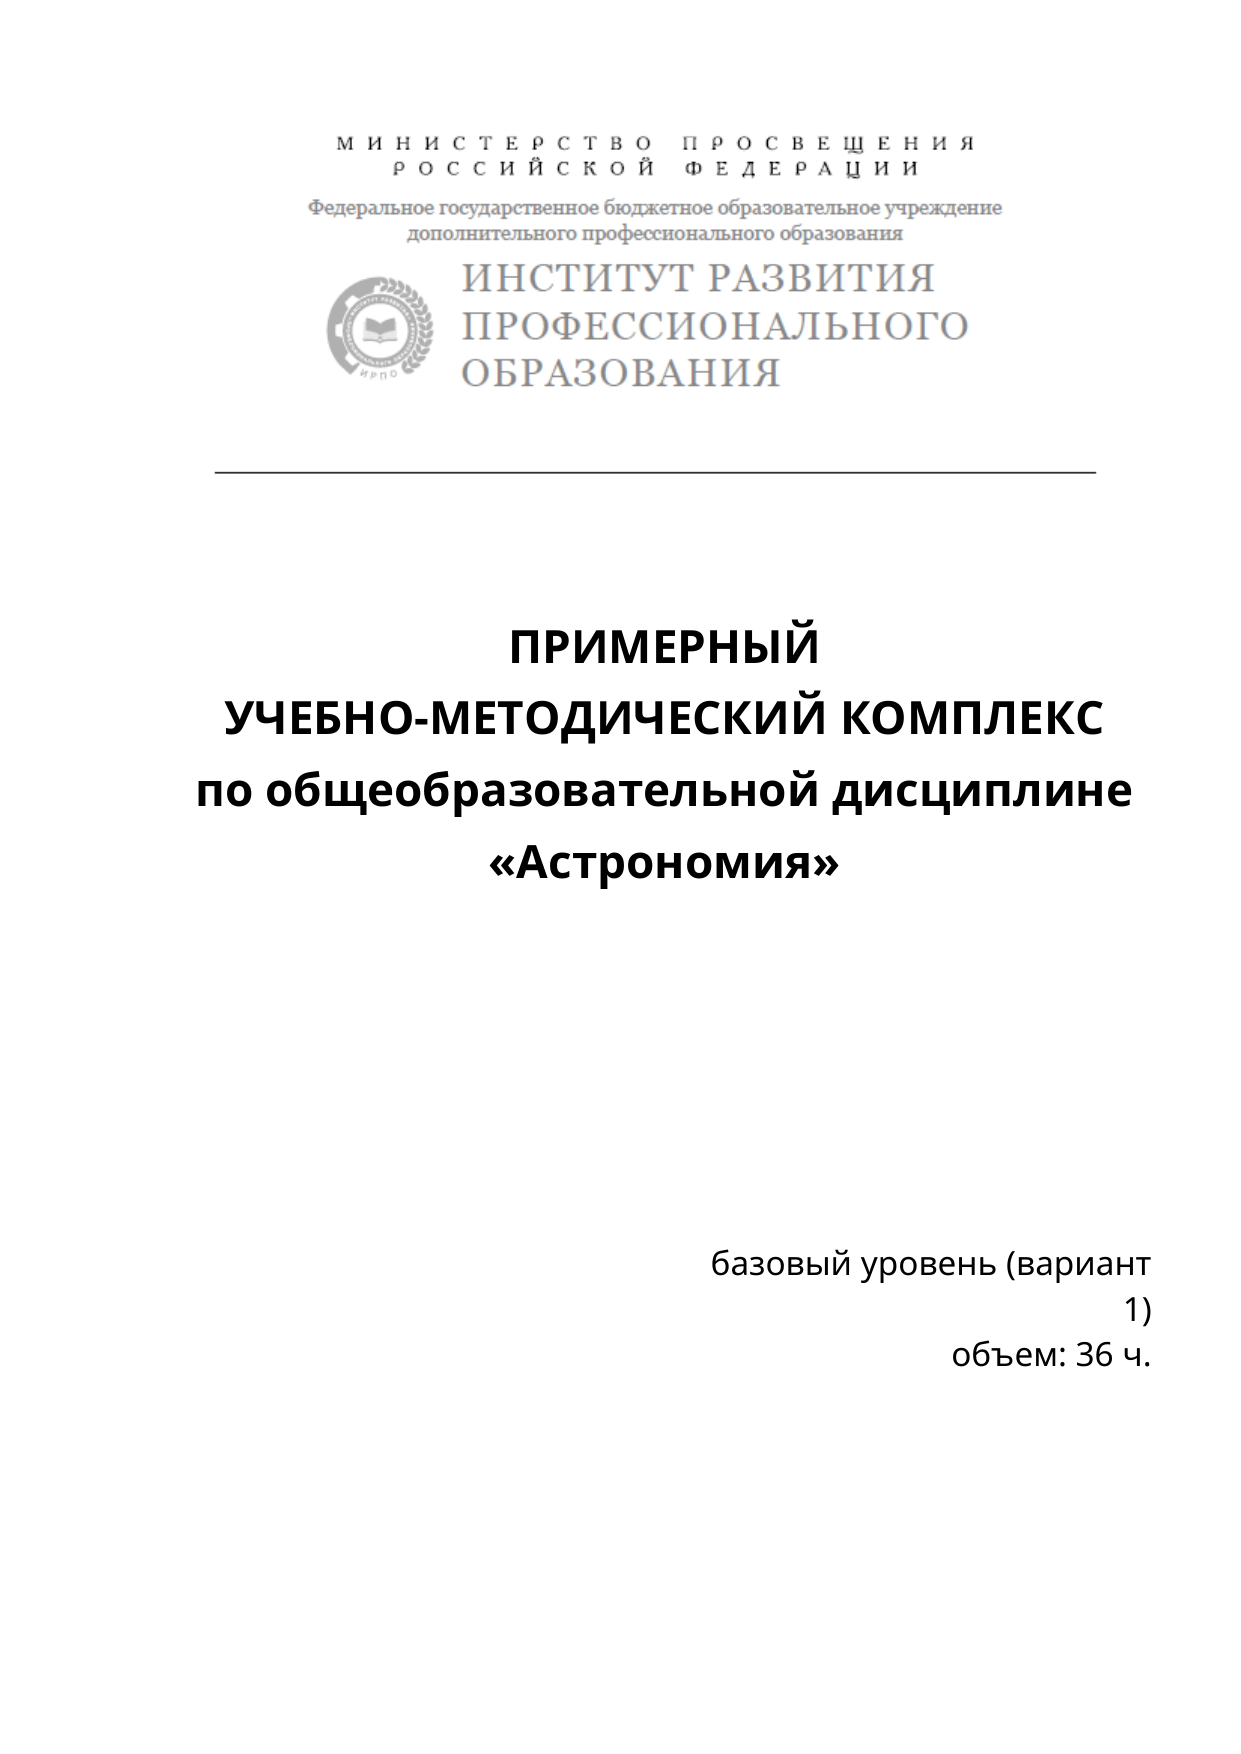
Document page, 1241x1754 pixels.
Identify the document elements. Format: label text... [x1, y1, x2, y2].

text УЧЕБНО-МЕТОДИЧЕСКИЙ КОМПЛЕКС [177, 686, 1152, 748]
picture [177, 118, 1152, 479]
text «Астрономия» [177, 829, 1152, 891]
text ПРИМЕРНЫЙ [177, 614, 1152, 676]
text по общеобразовательной дисциплине [177, 757, 1152, 820]
text базовый уровень (вариант 1) [679, 1240, 1152, 1331]
text объем: 36 ч. [679, 1331, 1152, 1376]
